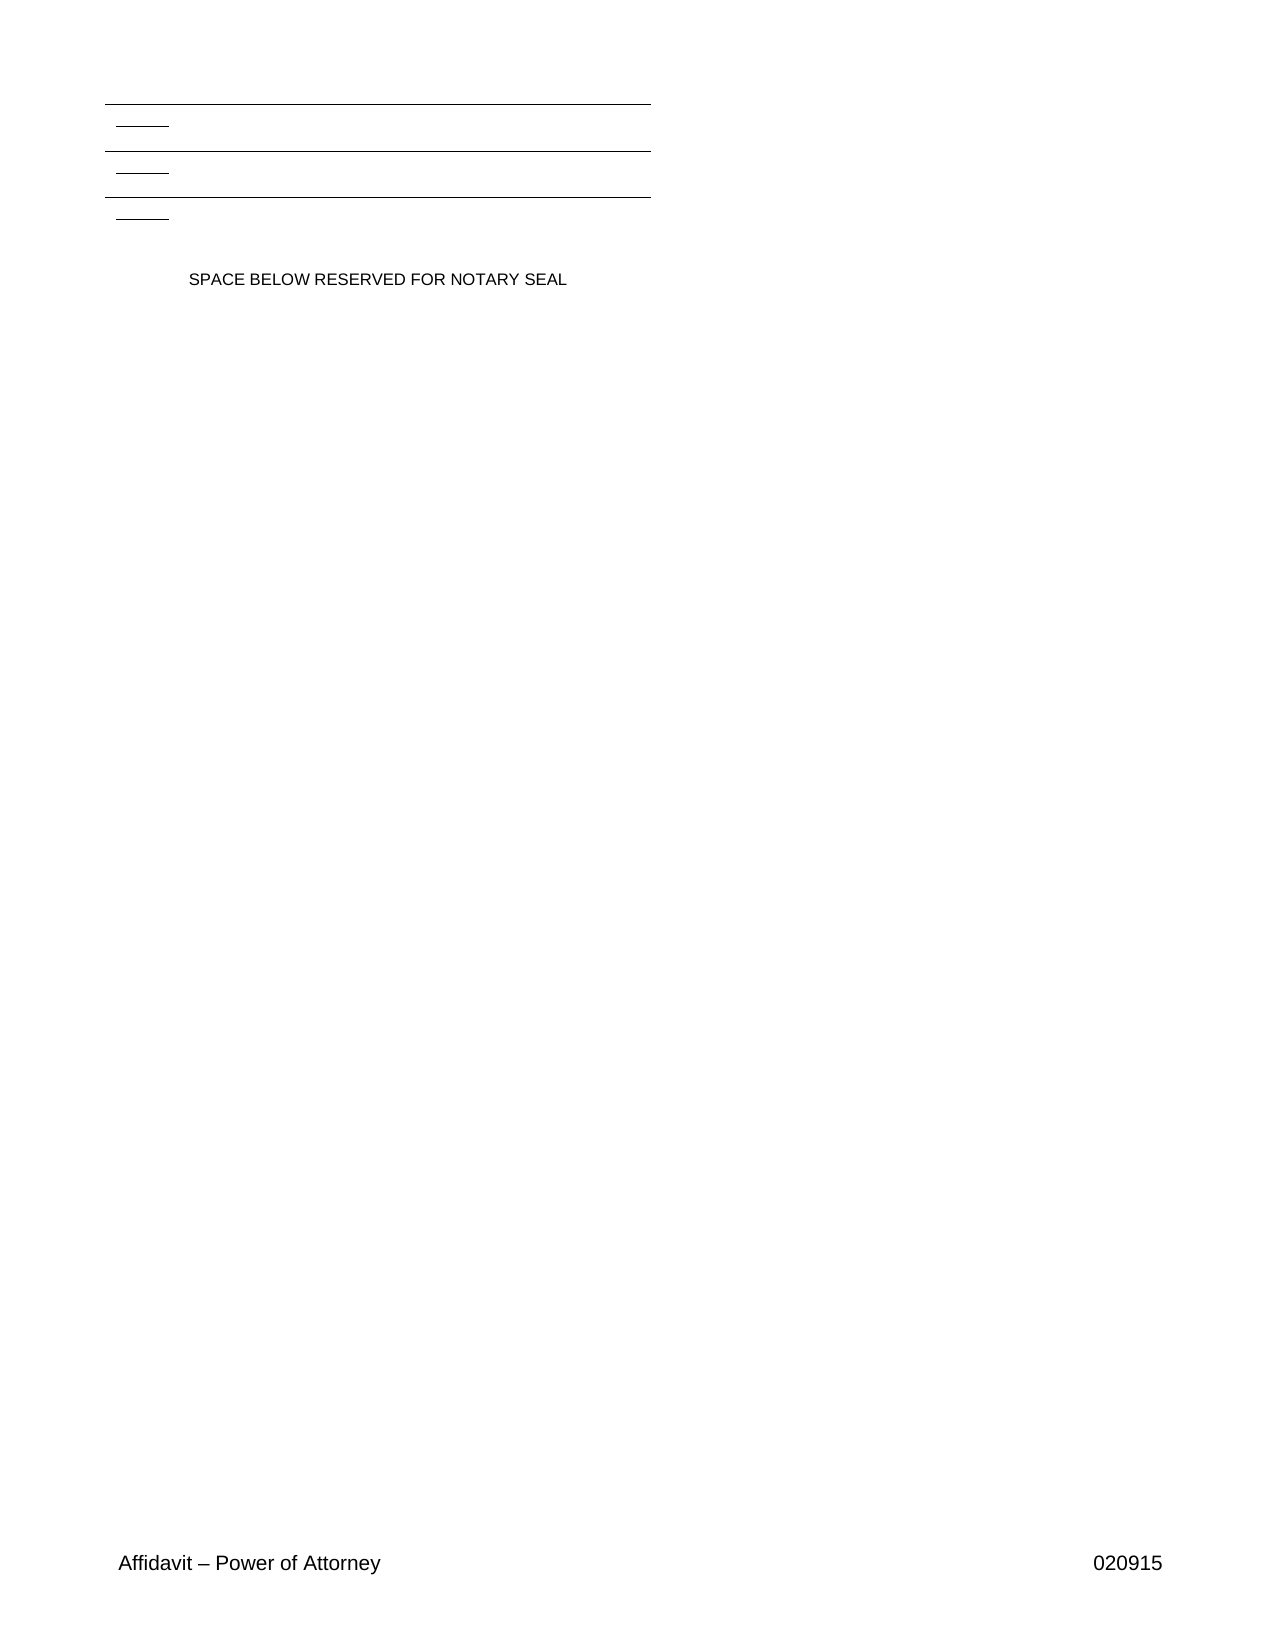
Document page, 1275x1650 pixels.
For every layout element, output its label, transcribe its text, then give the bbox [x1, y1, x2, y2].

table_cell [105, 198, 651, 246]
table_cell [105, 105, 651, 151]
table_cell SPACE BELOW RESERVED FOR NOTARY SEAL [105, 246, 651, 544]
table_cell [105, 152, 651, 197]
